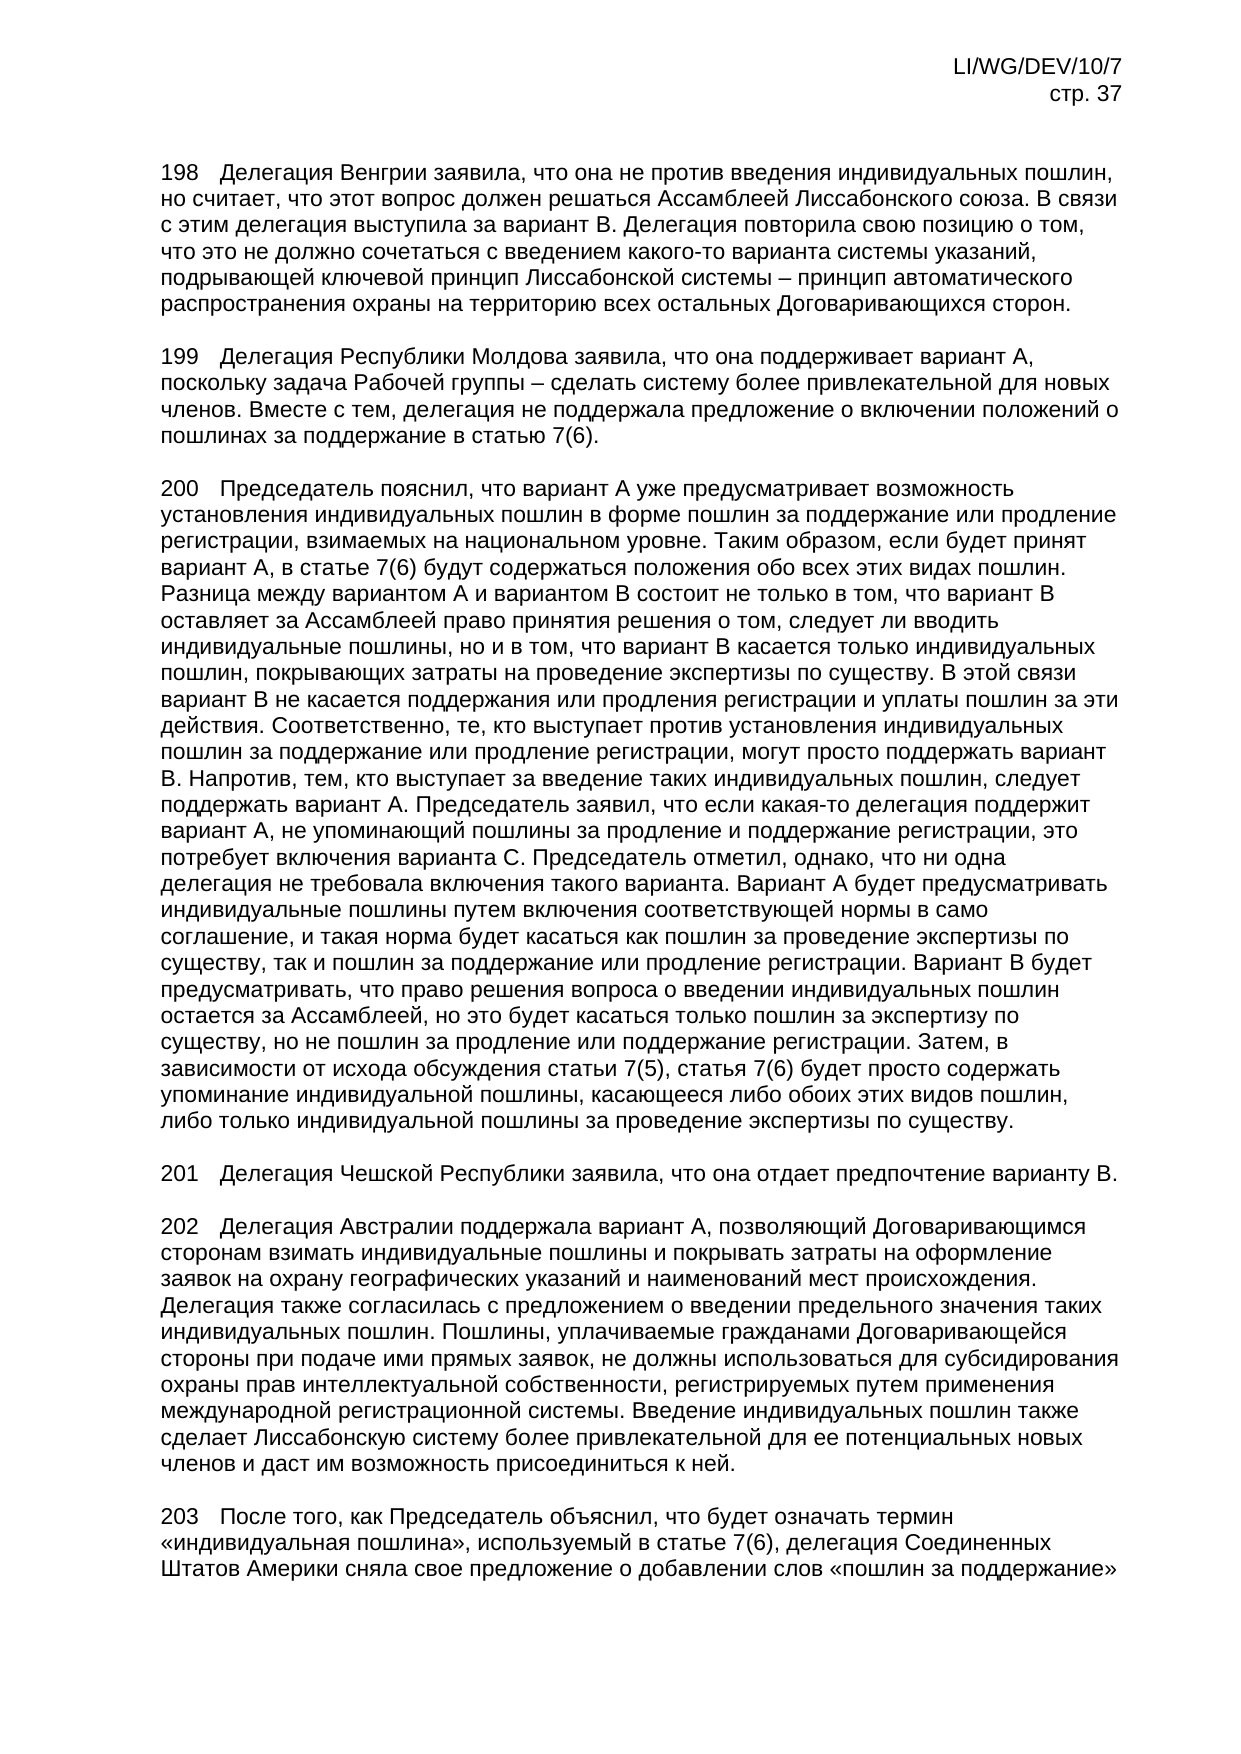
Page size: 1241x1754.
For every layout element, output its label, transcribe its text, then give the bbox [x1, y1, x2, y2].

text Делегация Австралии поддержала вариант A, позволяющий Договаривающимся сторонам взимать индивидуальные пошлины и покрывать затраты на оформление заявок на охрану географических указаний и наименований мест происхождения. Делегация также согласилась с предложением о введении предельного значения таких индивидуальных пошлин. Пошлины, уплачиваемые гражданами Договаривающейся стороны при подаче ими прямых заявок, не должны использоваться для субсидирования охраны прав интеллектуальной собственности, регистрируемых путем применения международной регистрационной системы. Введение индивидуальных пошлин также сделает Лиссабонскую систему более привлекательной для ее потенциальных новых членов и даст им возможность присоединиться к ней. [160, 1213, 1122, 1476]
text Делегация Венгрии заявила, что она не против введения индивидуальных пошлин, но считает, что этот вопрос должен решаться Ассамблеей Лиссабонского союза. В связи с этим делегация выступила за вариант B. Делегация повторила свою позицию о том, что это не должно сочетаться с введением какого-то варианта системы указаний, подрывающей ключевой принцип Лиссабонской системы – принцип автоматического распространения охраны на территорию всех остальных Договаривающихся сторон. [160, 158, 1122, 317]
text Делегация Чешской Республики заявила, что она отдает предпочтение варианту B. [160, 1160, 1122, 1186]
text Председатель пояснил, что вариант A уже предусматривает возможность установления индивидуальных пошлин в форме пошлин за поддержание или продление регистрации, взимаемых на национальном уровне. Таким образом, если будет принят вариант A, в статье 7(6) будут содержаться положения обо всех этих видах пошлин. Разница между вариантом A и вариантом B состоит не только в том, что вариант B оставляет за Ассамблеей право принятия решения о том, следует ли вводить индивидуальные пошлины, но и в том, что вариант B касается только индивидуальных пошлин, покрывающих затраты на проведение экспертизы по существу. В этой связи вариант B не касается поддержания или продления регистрации и уплаты пошлин за эти действия. Соответственно, те, кто выступает против установления индивидуальных пошлин за поддержание или продление регистрации, могут просто поддержать вариант B. Напротив, тем, кто выступает за введение таких индивидуальных пошлин, следует поддержать вариант A. Председатель заявил, что если какая-то делегация поддержит вариант A, не упоминающий пошлины за продление и поддержание регистрации, это потребует включения варианта C. Председатель отметил, однако, что ни одна делегация не требовала включения такого варианта. Вариант A будет предусматривать индивидуальные пошлины путем включения соответствующей нормы в само соглашение, и такая норма будет касаться как пошлин за проведение экспертизы по существу, так и пошлин за поддержание или продление регистрации. Вариант B будет предусматривать, что право решения вопроса о введении индивидуальных пошлин остается за Ассамблеей, но это будет касаться только пошлин за экспертизу по существу, но не пошлин за продление или поддержание регистрации. Затем, в зависимости от исхода обсуждения статьи 7(5), статья 7(6) будет просто содержать упоминание индивидуальной пошлины, касающееся либо обоих этих видов пошлин, либо только индивидуальной пошлины за проведение экспертизы по существу. [160, 475, 1122, 1134]
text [160, 1503, 1122, 1582]
text Делегация Республики Молдова заявила, что она поддерживает вариант A, поскольку задача Рабочей группы – сделать систему более привлекательной для новых членов. Вместе с тем, делегация не поддержала предложение о включении положений о пошлинах за поддержание в статью 7(6). [160, 343, 1122, 448]
